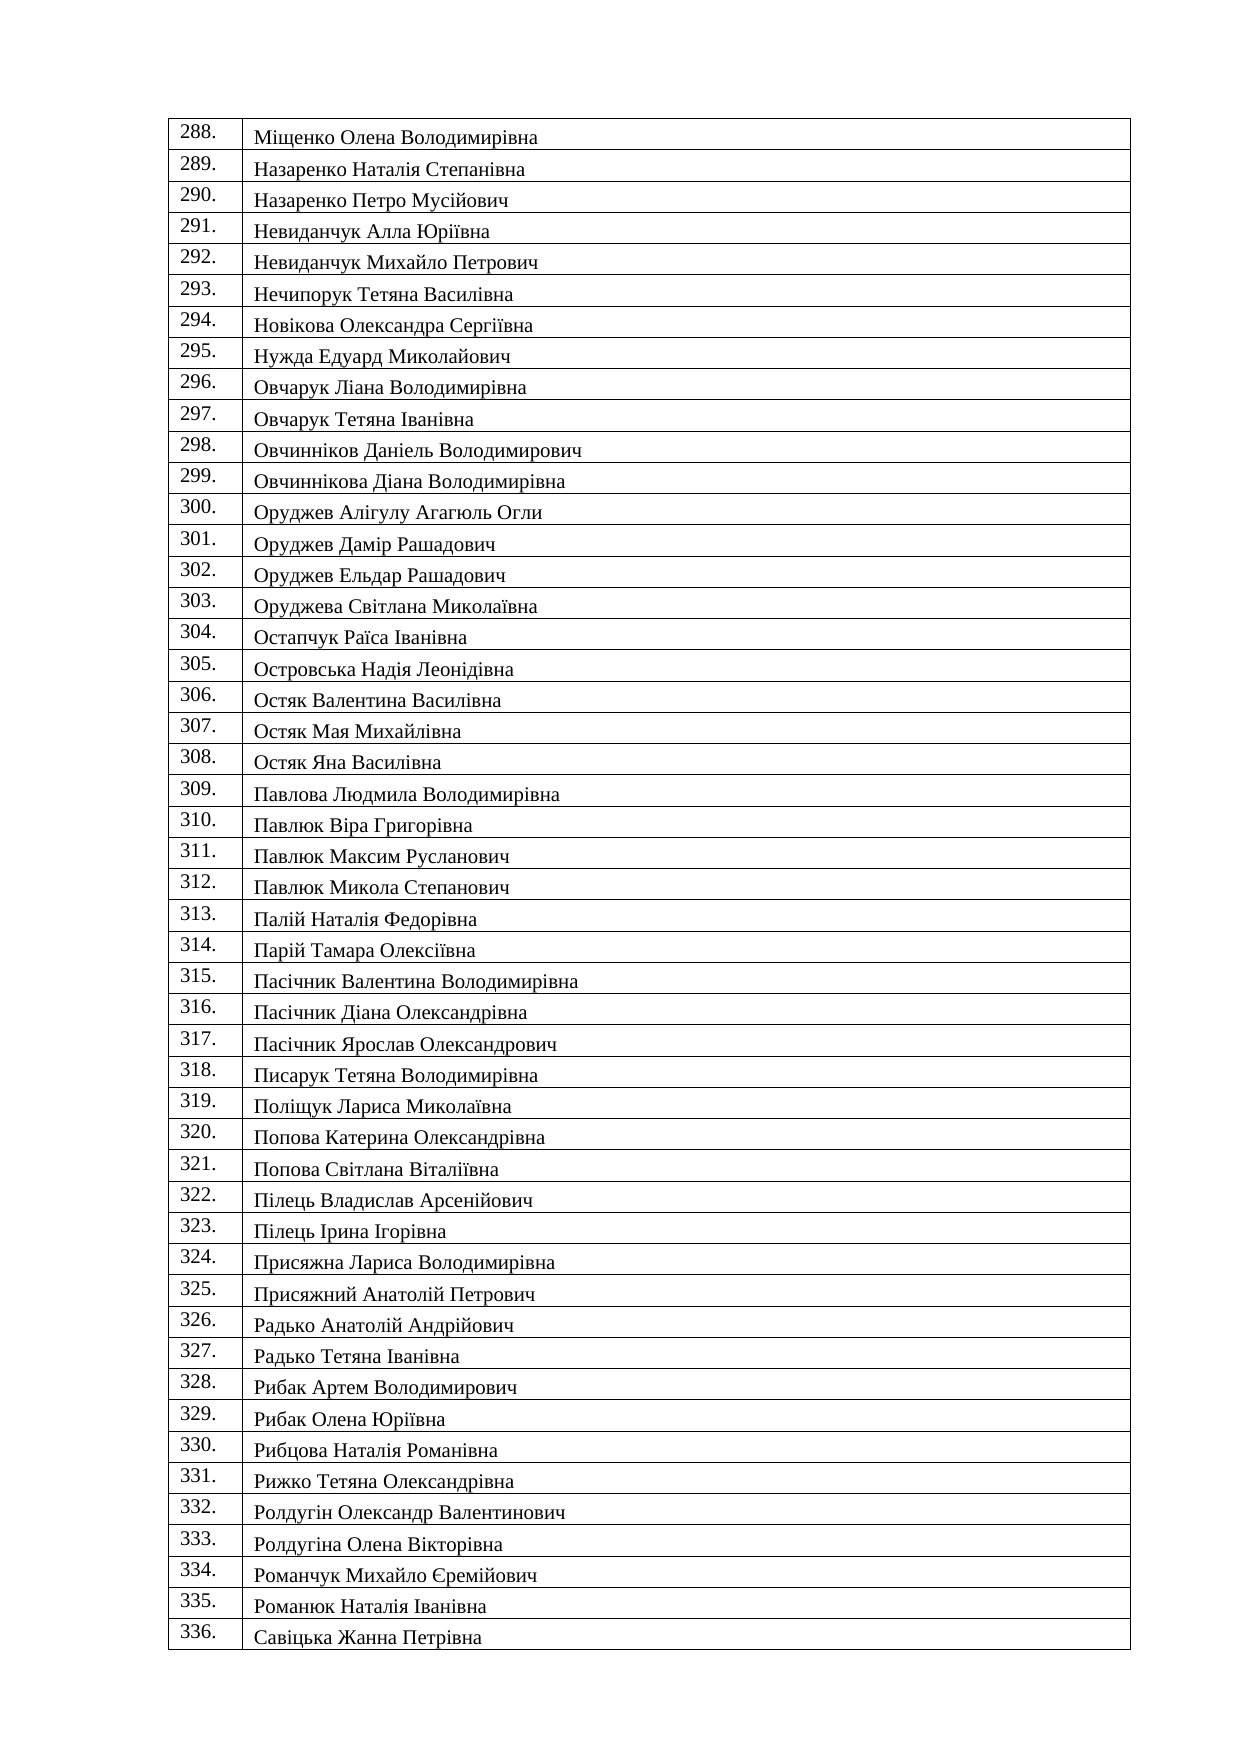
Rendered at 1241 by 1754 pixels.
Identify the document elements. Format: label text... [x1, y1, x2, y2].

table_cell Новікова Олександра Сергіївна [243, 307, 1130, 337]
table_cell Рибак Артем Володимирович [243, 1369, 1130, 1399]
table_cell Романчук Михайло Єремійович [243, 1557, 1130, 1587]
table_cell 324. [169, 1244, 242, 1274]
table_cell Попова Катерина Олександрівна [243, 1119, 1130, 1149]
table_cell Парій Тамара Олексіївна [243, 932, 1130, 962]
table_cell 301. [169, 525, 242, 556]
table_cell 318. [169, 1057, 242, 1087]
table_cell 315. [169, 963, 242, 993]
table_cell 323. [169, 1213, 242, 1243]
table_cell 316. [169, 994, 242, 1024]
table_cell 334. [169, 1557, 242, 1587]
table_cell Радько Анатолій Андрійович [243, 1307, 1130, 1337]
table_cell 298. [169, 432, 242, 462]
table_cell Овчиннікова Діана Володимирівна [243, 463, 1130, 493]
table_cell Рибцова Наталія Романівна [243, 1432, 1130, 1462]
table_cell 302. [169, 557, 242, 587]
table_cell Оруджева Світлана Миколаївна [243, 588, 1130, 618]
table_cell Назаренко Петро Мусійович [243, 182, 1130, 212]
table_cell Овчарук Ліана Володимирівна [243, 369, 1130, 399]
table_cell Пасічник Діана Олександрівна [243, 994, 1130, 1024]
table_cell 335. [169, 1588, 242, 1618]
table_cell 308. [169, 744, 242, 774]
table_cell Назаренко Наталія Степанівна [243, 150, 1130, 181]
table_cell Пасічник Ярослав Олександрович [243, 1025, 1130, 1056]
table_cell Рижко Тетяна Олександрівна [243, 1463, 1130, 1493]
table_cell 325. [169, 1275, 242, 1306]
table_cell 329. [169, 1400, 242, 1431]
table_cell 331. [169, 1463, 242, 1493]
table_cell 321. [169, 1150, 242, 1181]
table_cell 305. [169, 650, 242, 681]
table_cell 296. [169, 369, 242, 399]
table_cell Остяк Яна Василівна [243, 744, 1130, 774]
table_cell Остапчук Раїса Іванівна [243, 619, 1130, 649]
table_cell Нужда Едуард Миколайович [243, 338, 1130, 368]
table_cell Пасічник Валентина Володимирівна [243, 963, 1130, 993]
table_cell Остяк Мая Михайлівна [243, 713, 1130, 743]
table_cell Романюк Наталія Іванівна [243, 1588, 1130, 1618]
table_cell Писарук Тетяна Володимирівна [243, 1057, 1130, 1087]
table_cell Павлюк Микола Степанович [243, 869, 1130, 899]
table_cell 312. [169, 869, 242, 899]
table_cell 336. [169, 1619, 242, 1649]
table_cell Оруджев Дамір Рашадович [243, 525, 1130, 556]
table_cell 288. [169, 119, 242, 149]
table_cell Невиданчук Алла Юріївна [243, 213, 1130, 243]
table_cell 290. [169, 182, 242, 212]
table_cell Радько Тетяна Іванівна [243, 1338, 1130, 1368]
table_cell 299. [169, 463, 242, 493]
table_cell 291. [169, 213, 242, 243]
table_cell 326. [169, 1307, 242, 1337]
table_cell 330. [169, 1432, 242, 1462]
table_cell 328. [169, 1369, 242, 1399]
table_cell 314. [169, 932, 242, 962]
table_cell 319. [169, 1088, 242, 1118]
table_cell 303. [169, 588, 242, 618]
table_cell Нечипорук Тетяна Василівна [243, 275, 1130, 306]
table_cell Рибак Олена Юріївна [243, 1400, 1130, 1431]
table_cell Ролдугіна Олена Вікторівна [243, 1525, 1130, 1556]
table_cell 292. [169, 244, 242, 274]
table_cell Невиданчук Михайло Петрович [243, 244, 1130, 274]
table_cell 309. [169, 775, 242, 806]
table_cell 317. [169, 1025, 242, 1056]
table_cell 307. [169, 713, 242, 743]
table_cell Оруджев Ельдар Рашадович [243, 557, 1130, 587]
table_cell Присяжна Лариса Володимирівна [243, 1244, 1130, 1274]
table_cell Савіцька Жанна Петрівна [243, 1619, 1130, 1649]
table_cell 322. [169, 1182, 242, 1212]
table_cell Островська Надія Леонідівна [243, 650, 1130, 681]
table_cell 295. [169, 338, 242, 368]
table_cell Оруджев Алігулу Агагюль Огли [243, 494, 1130, 524]
table_cell 300. [169, 494, 242, 524]
table_cell 310. [169, 807, 242, 837]
table_cell Овчинніков Даніель Володимирович [243, 432, 1130, 462]
table_cell 293. [169, 275, 242, 306]
table_cell 327. [169, 1338, 242, 1368]
table_cell 311. [169, 838, 242, 868]
table_cell 313. [169, 900, 242, 931]
table_cell 289. [169, 150, 242, 181]
table_cell Павлюк Віра Григорівна [243, 807, 1130, 837]
table_cell 294. [169, 307, 242, 337]
table_cell Павлюк Максим Русланович [243, 838, 1130, 868]
table_cell Присяжний Анатолій Петрович [243, 1275, 1130, 1306]
table_cell Міщенко Олена Володимирівна [243, 119, 1130, 149]
table_cell 297. [169, 400, 242, 431]
table_cell 320. [169, 1119, 242, 1149]
table_cell 332. [169, 1494, 242, 1524]
table_cell Павлова Людмила Володимирівна [243, 775, 1130, 806]
table_cell Пілець Владислав Арсенійович [243, 1182, 1130, 1212]
table_cell Овчарук Тетяна Іванівна [243, 400, 1130, 431]
table_cell Остяк Валентина Василівна [243, 682, 1130, 712]
table_cell 306. [169, 682, 242, 712]
table_cell Ролдугін Олександр Валентинович [243, 1494, 1130, 1524]
table_cell Попова Світлана Віталіївна [243, 1150, 1130, 1181]
table_cell 333. [169, 1525, 242, 1556]
table_cell 304. [169, 619, 242, 649]
table_cell Пілець Ірина Ігорівна [243, 1213, 1130, 1243]
table_cell Палій Наталія Федорівна [243, 900, 1130, 931]
table_cell Поліщук Лариса Миколаївна [243, 1088, 1130, 1118]
